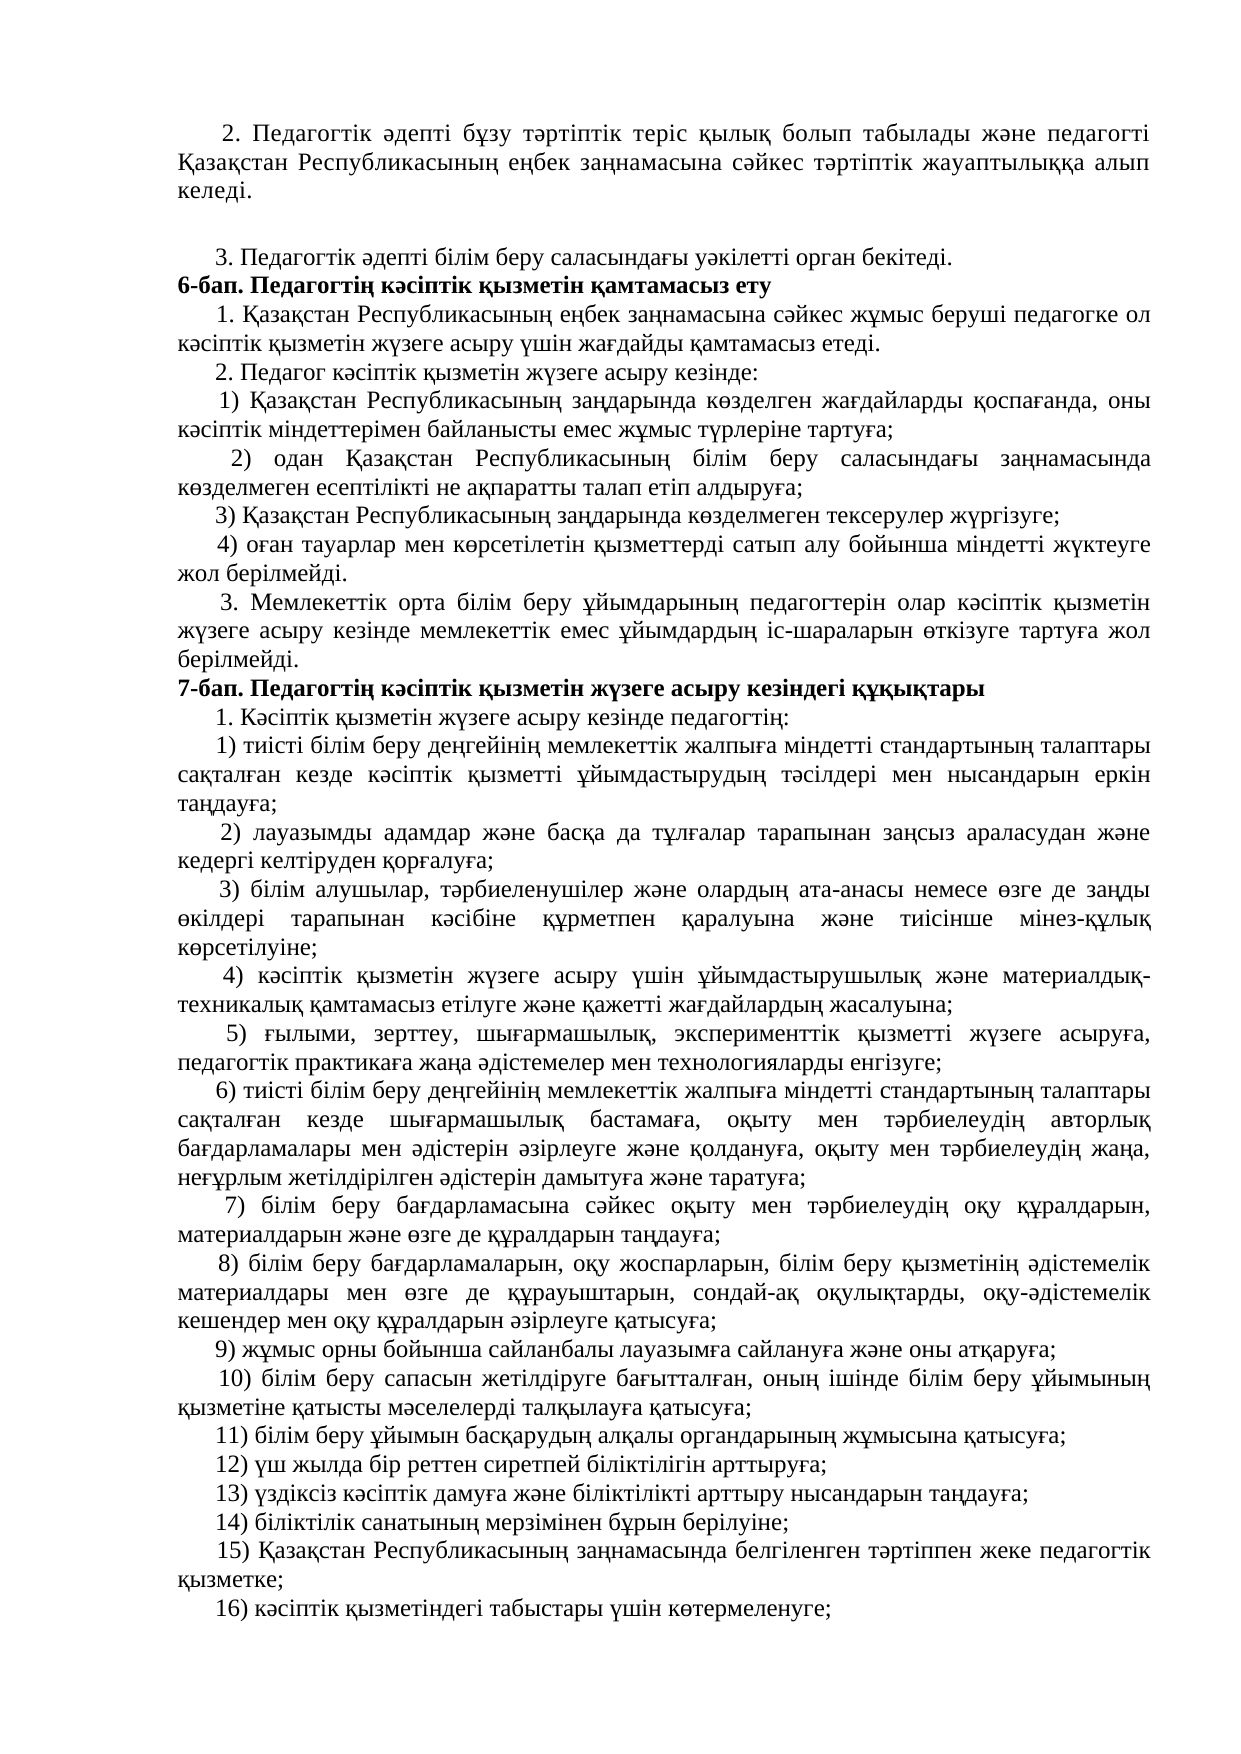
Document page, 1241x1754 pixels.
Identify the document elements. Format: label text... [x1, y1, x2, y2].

text 14) біліктілік санатының мерзімінен бұрын берілуіне; [177, 1507, 1152, 1536]
text 3. Мемлекеттік орта білім беру ұйымдарының педагогтерін олар кәсіптік қызметін жүзеге асыру кезінде мемлекеттік емес ұйымдардың іс-шараларын өткізуге тартуға жол берілмейді. [177, 587, 1152, 673]
text 9) жұмыс орны бойынша сайланбалы лауазымға сайлануға және оны атқаруға; [177, 1334, 1152, 1363]
text 1) тиісті білім беру деңгейінің мемлекеттік жалпыға міндетті стандартының талаптары сақталған кезде кәсіптік қызметті ұйымдастырудың тәсілдері мен нысандарын еркін таңдауға; [177, 731, 1152, 817]
text 10) білім беру сапасын жетілдіруге бағытталған, оның ішінде білім беру ұйымының қызметіне қатысты мәселелерді талқылауға қатысуға; [177, 1363, 1152, 1421]
text 16) кәсіптік қызметіндегі табыстары үшін көтермеленуге; [177, 1593, 1152, 1622]
text 2. Педагогтік әдепті бұзу тәртіптік теріс қылық болып табылады және педагогті Қазақстан Республикасының еңбек заңнамасына сәйкес тәртіптік жауаптылыққа алып келеді. [177, 118, 1152, 204]
text 1. Қазақстан Республикасының еңбек заңнамасына сәйкес жұмыс беруші педагогке ол кәсіптік қызметін жүзеге асыру үшін жағдайды қамтамасыз етеді. [177, 299, 1152, 357]
text 3) білім алушылар, тәрбиеленушілер және олардың ата-анасы немесе өзге де заңды өкілдері тарапынан кәсібіне құрметпен қаралуына және тиісінше мінез-құлық көрсетілуіне; [177, 874, 1152, 961]
text 5) ғылыми, зерттеу, шығармашылық, эксперименттік қызметті жүзеге асыруға, педагогтік практикаға жаңа әдістемелер мен технологияларды енгізуге; [177, 1018, 1152, 1076]
text 13) үздіксіз кәсіптік дамуға және біліктілікті арттыру нысандарын таңдауға; [177, 1478, 1152, 1507]
text 4) оған тауарлар мен көрсетілетін қызметтерді сатып алу бойынша міндетті жүктеуге жол берілмейді. [177, 529, 1152, 587]
text 6) тиісті білім беру деңгейінің мемлекеттік жалпыға міндетті стандартының талаптары сақталған кезде шығармашылық бастамаға, оқыту мен тәрбиелеудің авторлық бағдарламалары мен әдістерін әзірлеуге және қолдануға, оқыту мен тәрбиелеудің жаңа, неғұрлым жетілдірілген әдістерін дамытуға және таратуға; [177, 1076, 1152, 1191]
text 8) білім беру бағдарламаларын, оқу жоспарларын, білім беру қызметінің әдістемелік материалдары мен өзге де құрауыштарын, сондай-ақ оқулықтарды, оқу-әдістемелік кешендер мен оқу құралдарын әзірлеуге қатысуға; [177, 1248, 1152, 1334]
text 3. Педагогтік әдепті білім беру саласындағы уәкілетті орган бекітеді. [177, 242, 1152, 271]
text 12) үш жылда бір реттен сиретпей біліктілігін арттыруға; [177, 1449, 1152, 1478]
text 7) білім беру бағдарламасына сәйкес оқыту мен тәрбиелеудің оқу құралдарын, материалдарын және өзге де құралдарын таңдауға; [177, 1191, 1152, 1248]
text 1. Кәсіптік қызметін жүзеге асыру кезінде педагогтің: [177, 702, 1152, 731]
text 2. Педагог кәсіптік қызметін жүзеге асыру кезінде: [177, 357, 1152, 386]
text 7-бап. Педагогтің кәсіптік қызметін жүзеге асыру кезіндегі құқықтары [177, 673, 1152, 702]
text 3) Қазақстан Республикасының заңдарында көзделмеген тексерулер жүргізуге; [177, 501, 1152, 529]
text 15) Қазақстан Республикасының заңнамасында белгіленген тәртіппен жеке педагогтік қызметке; [177, 1536, 1152, 1593]
text 2) лауазымды адамдар және басқа да тұлғалар тарапынан заңсыз араласудан және кедергі келтіруден қорғалуға; [177, 817, 1152, 874]
text 1) Қазақстан Республикасының заңдарында көзделген жағдайларды қоспағанда, оны кәсіптік міндеттерімен байланысты емес жұмыс түрлеріне тартуға; [177, 386, 1152, 443]
text 6-бап. Педагогтің кәсіптік қызметін қамтамасыз ету [177, 271, 1152, 299]
text 11) білім беру ұйымын басқарудың алқалы органдарының жұмысына қатысуға; [177, 1421, 1152, 1449]
text 4) кәсіптік қызметін жүзеге асыру үшін ұйымдастырушылық және материалдық-техникалық қамтамасыз етілуге және қажетті жағдайлардың жасалуына; [177, 961, 1152, 1018]
text 2) одан Қазақстан Республикасының білім беру саласындағы заңнамасында көзделмеген есептілікті не ақпаратты талап етіп алдыруға; [177, 443, 1152, 501]
